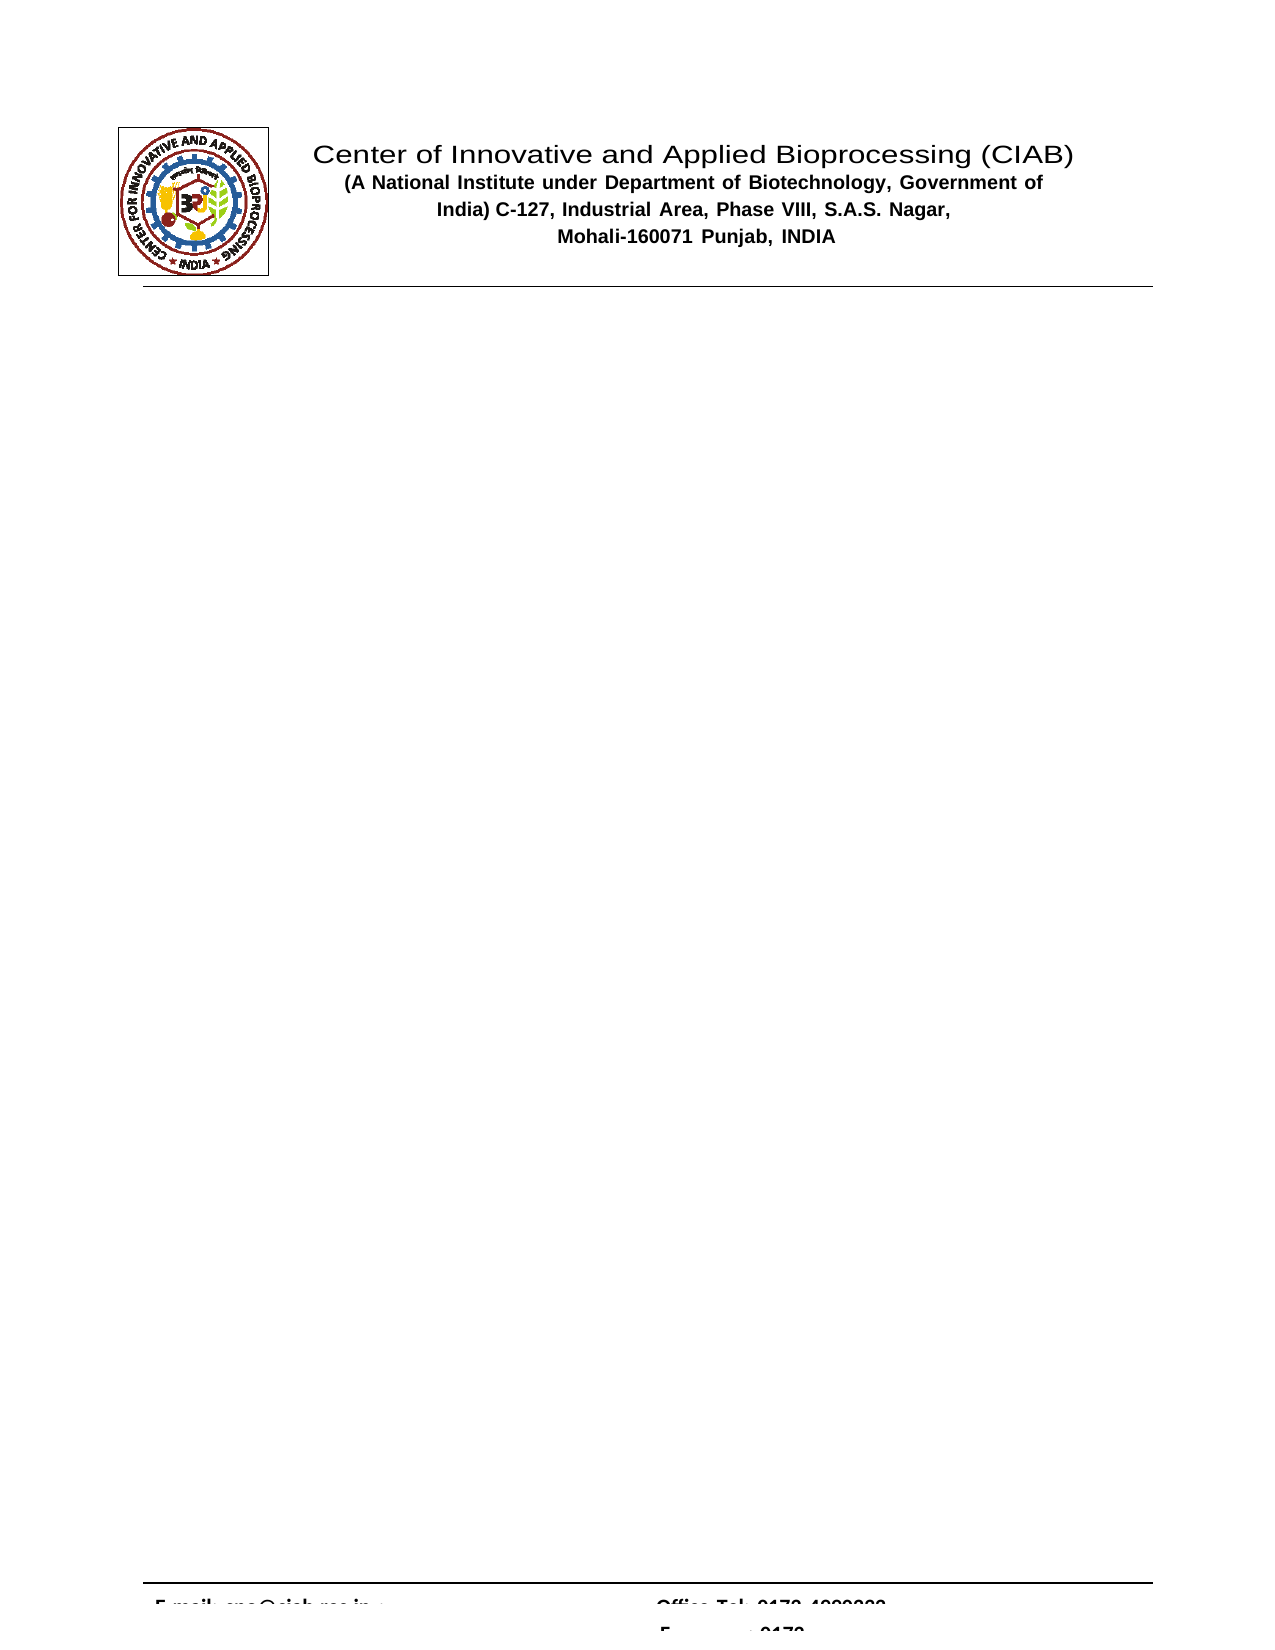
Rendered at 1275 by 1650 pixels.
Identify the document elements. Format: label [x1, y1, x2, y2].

picture [119, 128, 268, 275]
